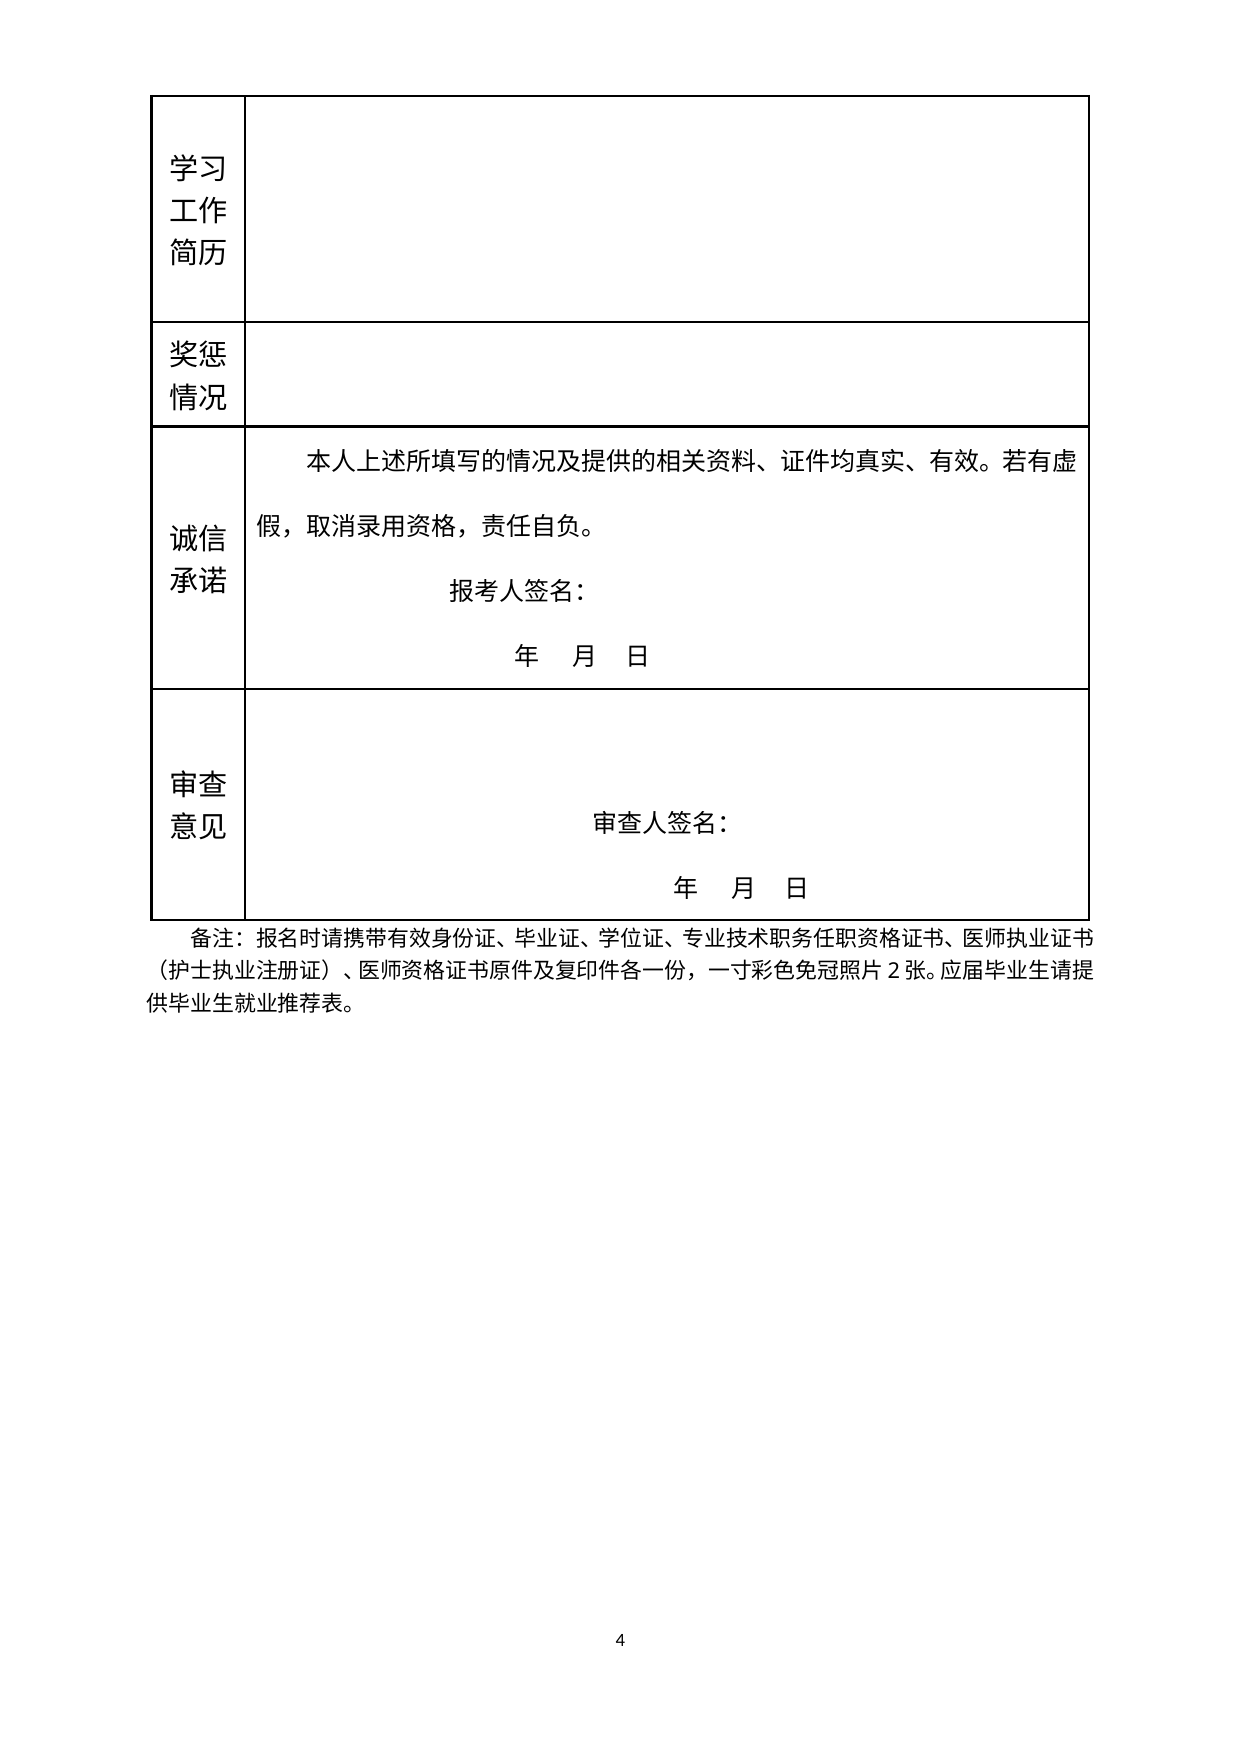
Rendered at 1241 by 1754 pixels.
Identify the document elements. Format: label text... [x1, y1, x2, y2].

table_cell 学习工作简历 [153, 97, 244, 321]
table_cell 诚信承诺 [153, 428, 244, 687]
text 备注：报名时请携带有效身份证、毕业证、学位证、专业技术职务任职资格证书、医师执业证书（护士执业注册证）、医师资格证书原件及复印件各一份，一寸彩色免冠照片2张。应届毕业生请提供毕业生就业推荐表。 [146, 921, 1094, 1018]
table_cell 审查人签名： 年 月 日 [246, 690, 1088, 919]
table_cell 审查意见 [153, 690, 244, 919]
table_cell [246, 97, 1088, 321]
table_cell 奖惩情况 [153, 323, 244, 425]
table_cell [246, 323, 1088, 425]
table_cell 本人上述所填写的情况及提供的相关资料、证件均真实、有效。若有虚假，取消录用资格，责任自负。 报考人签名： 年 月 日 [246, 428, 1088, 687]
